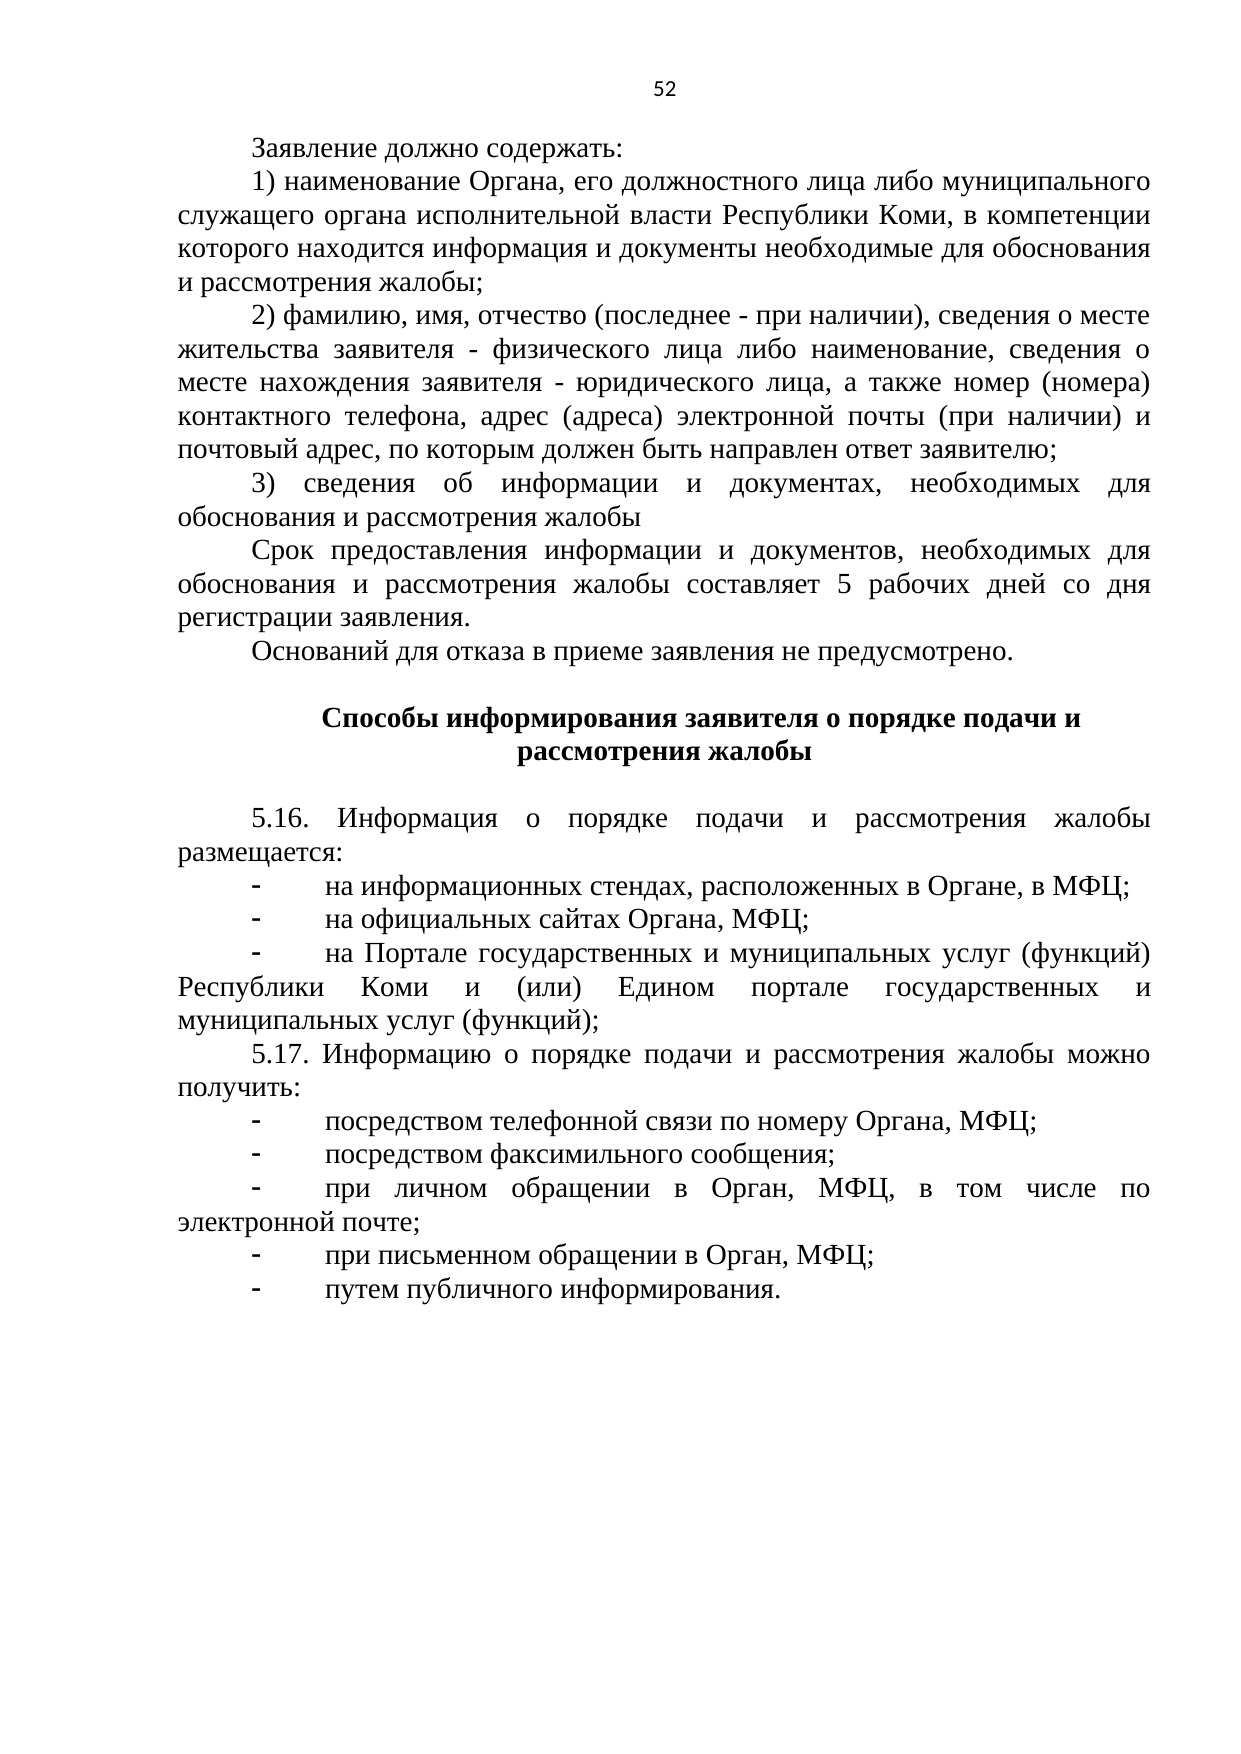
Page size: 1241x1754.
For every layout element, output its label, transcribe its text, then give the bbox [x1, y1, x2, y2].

text 1) наименование Органа, его должностного лица либо муниципального служащего органа исполнительной власти Республики Коми, в компетенции которого находится информация и документы необходимые для обоснования и рассмотрения жалобы; [177, 163, 1152, 297]
list при личном обращении в Орган, МФЦ, в том числе по электронной почте; [177, 1170, 1152, 1237]
list путем публичного информирования. [177, 1271, 1152, 1304]
list посредством телефонной связи по номеру Органа, МФЦ; [177, 1103, 1152, 1136]
list на информационных стендах, расположенных в Органе, в МФЦ; [177, 868, 1152, 901]
list при письменном обращении в Орган, МФЦ; [177, 1237, 1152, 1271]
list на Портале государственных и муниципальных услуг (функций) Республики Коми и (или) Едином портале государственных и муниципальных услуг (функций); [177, 935, 1152, 1036]
text 5.17. Информацию о порядке подачи и рассмотрения жалобы можно получить: [177, 1036, 1152, 1103]
text 5.16. Информация о порядке подачи и рассмотрения жалобы размещается: [177, 801, 1152, 868]
text 3) сведения об информации и документах, необходимых для обоснования и рассмотрения жалобы [177, 465, 1152, 532]
text Оснований для отказа в приеме заявления не предусмотрено. [177, 633, 1152, 666]
text Заявление должно содержать: [177, 130, 1152, 163]
list посредством факсимильного сообщения; [177, 1136, 1152, 1170]
text 2) фамилию, имя, отчество (последнее - при наличии), сведения о месте жительства заявителя - физического лица либо наименование, сведения о месте нахождения заявителя - юридического лица, а также номер (номера) контактного телефона, адрес (адреса) электронной почты (при наличии) и почтовый адрес, по которым должен быть направлен ответ заявителю; [177, 297, 1152, 465]
text Способы информирования заявителя о порядке подачи и рассмотрения жалобы [177, 700, 1152, 767]
list на официальных сайтах Органа, МФЦ; [177, 901, 1152, 935]
text Срок предоставления информации и документов, необходимых для обоснования и рассмотрения жалобы составляет 5 рабочих дней со дня регистрации заявления. [177, 532, 1152, 633]
